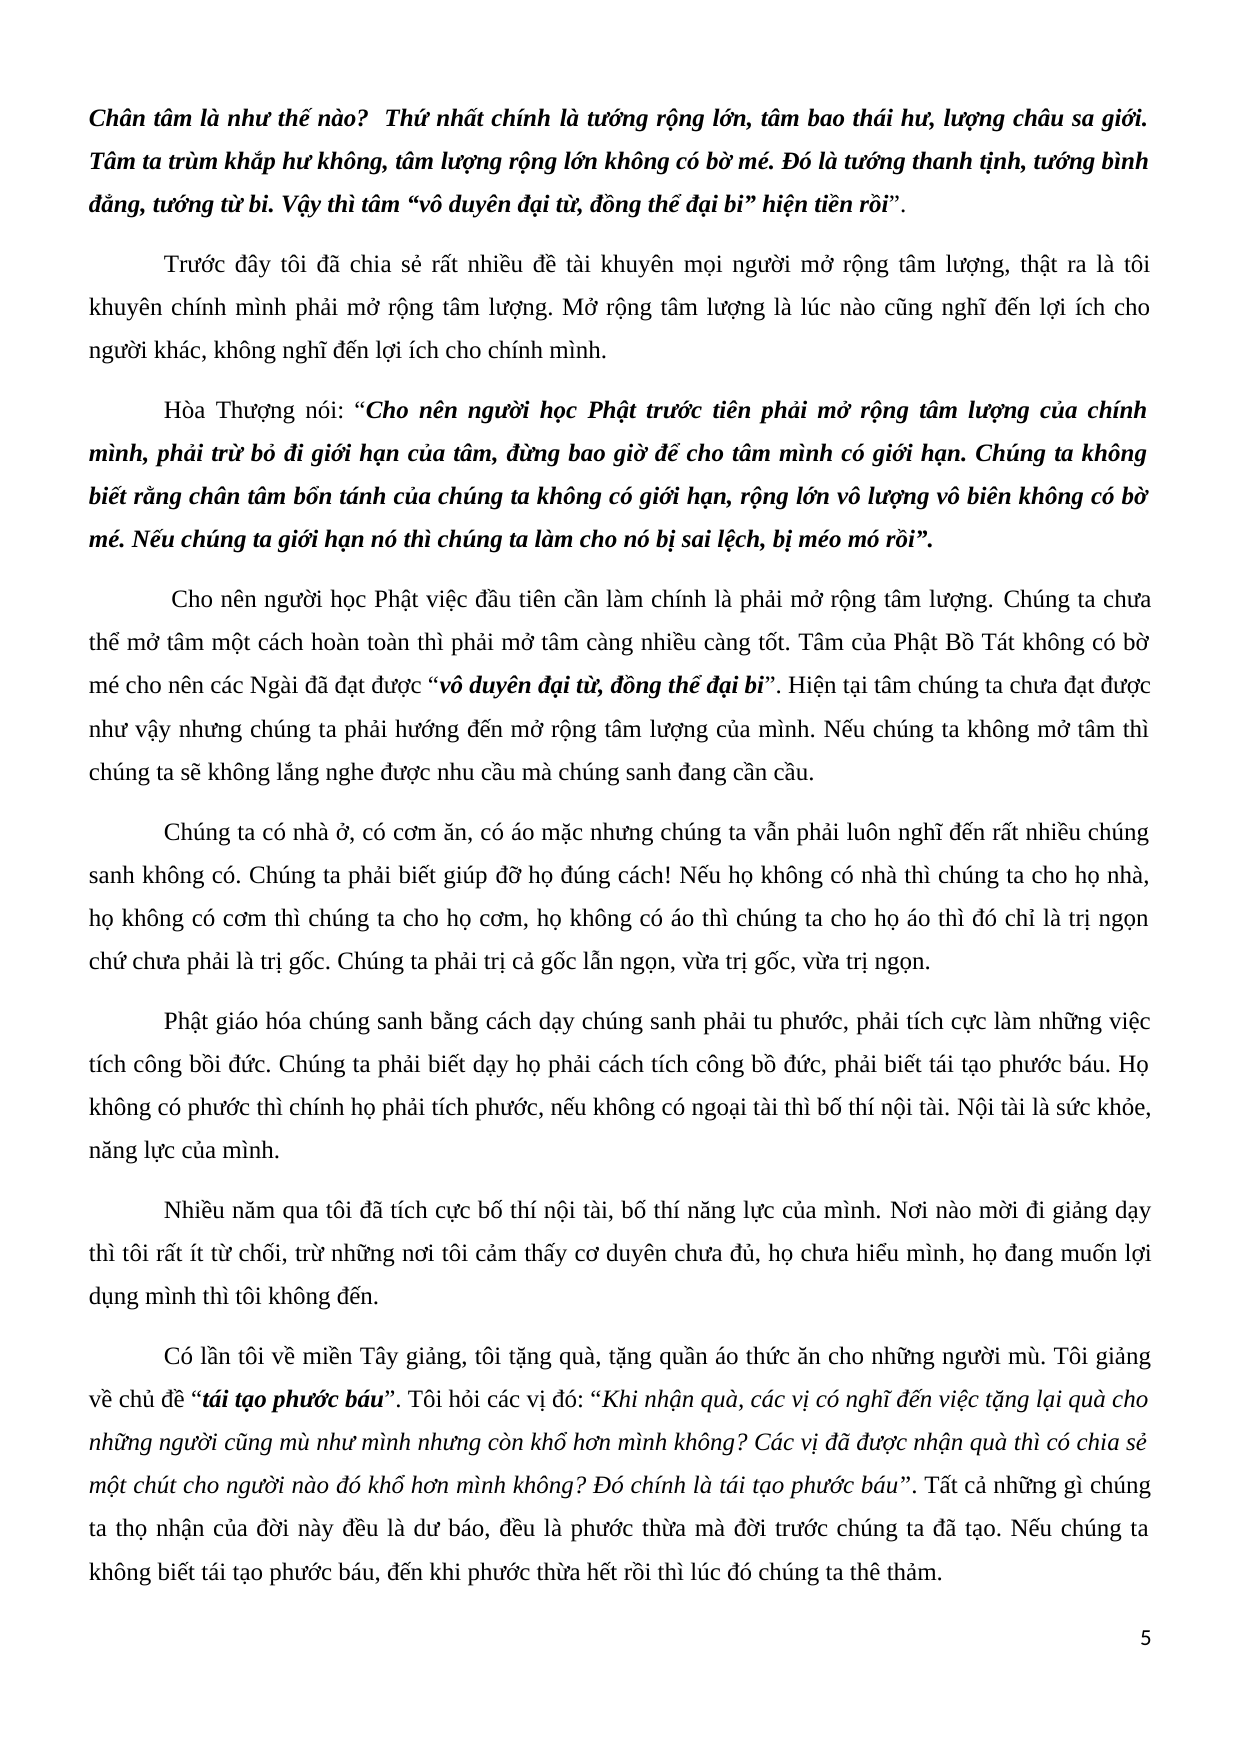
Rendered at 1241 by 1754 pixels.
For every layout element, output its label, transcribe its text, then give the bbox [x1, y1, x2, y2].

text Trước đây tôi đã chia sẻ rất nhiều đề tài khuyên mọi người mở rộng tâm lượng, thật ra là tôi khuyên chính mình phải mở rộng tâm lượng. Mở rộng tâm lượng là lúc nào cũng nghĩ đến lợi ích cho người khác, không nghĩ đến lợi ích cho chính mình. [89, 249, 1152, 364]
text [89, 103, 1152, 218]
text Chúng ta có nhà ở, có cơm ăn, có áo mặc nhưng chúng ta vẫn phải luôn nghĩ đến rất nhiều chúng sanh không có. Chúng ta phải biết giúp đỡ họ đúng cách! Nếu họ không có nhà thì chúng ta cho họ nhà, họ không có cơm thì chúng ta cho họ cơm, họ không có áo thì chúng ta cho họ áo thì đó chỉ là trị ngọn chứ chưa phải là trị gốc. Chúng ta phải trị cả gốc lẫn ngọn, vừa trị gốc, vừa trị ngọn. [89, 817, 1152, 975]
text Hòa Thượng nói: “Cho nên người học Phật trước tiên phải mở rộng tâm lượng của chính mình, phải trừ bỏ đi giới hạn của tâm, đừng bao giờ để cho tâm mình có giới hạn. Chúng ta không biết rằng chân tâm bổn tánh của chúng ta không có giới hạn, rộng lớn vô lượng vô biên không có bờ mé. Nếu chúng ta giới hạn nó thì chúng ta làm cho nó bị sai lệch, bị méo mó rồi”. [89, 395, 1152, 553]
text Cho nên người học Phật việc đầu tiên cần làm chính là phải mở rộng tâm lượng. Chúng ta chưa thể mở tâm một cách hoàn toàn thì phải mở tâm càng nhiều càng tốt. Tâm của Phật Bồ Tát không có bờ mé cho nên các Ngài đã đạt được “vô duyên đại từ, đồng thể đại bi”. Hiện tại tâm chúng ta chưa đạt được như vậy nhưng chúng ta phải hướng đến mở rộng tâm lượng của mình. Nếu chúng ta không mở tâm thì chúng ta sẽ không lắng nghe được nhu cầu mà chúng sanh đang cần cầu. [89, 584, 1152, 786]
text Nhiều năm qua tôi đã tích cực bố thí nội tài, bố thí năng lực của mình. Nơi nào mời đi giảng dạy thì tôi rất ít từ chối, trừ những nơi tôi cảm thấy cơ duyên chưa đủ, họ chưa hiểu mình, họ đang muốn lợi dụng mình thì tôi không đến. [89, 1195, 1152, 1310]
text Phật giáo hóa chúng sanh bằng cách dạy chúng sanh phải tu phước, phải tích cực làm những việc tích công bồi đức. Chúng ta phải biết dạy họ phải cách tích công bồ đức, phải biết tái tạo phước báu. Họ không có phước thì chính họ phải tích phước, nếu không có ngoại tài thì bố thí nội tài. Nội tài là sức khỏe, năng lực của mình. [89, 1006, 1152, 1164]
text Có lần tôi về miền Tây giảng, tôi tặng quà, tặng quần áo thức ăn cho những người mù. Tôi giảng về chủ đề “tái tạo phước báu”. Tôi hỏi các vị đó: “Khi nhận quà, các vị có nghĩ đến việc tặng lại quà cho những người cũng mù như mình nhưng còn khổ hơn mình không? Các vị đã được nhận quà thì có chia sẻ một chút cho người nào đó khổ hơn mình không? Đó chính là tái tạo phước báu”. Tất cả những gì chúng ta thọ nhận của đời này đều là dư báo, đều là phước thừa mà đời trước chúng ta đã tạo. Nếu chúng ta không biết tái tạo phước báu, đến khi phước thừa hết rồi thì lúc đó chúng ta thê thảm. [89, 1341, 1152, 1585]
